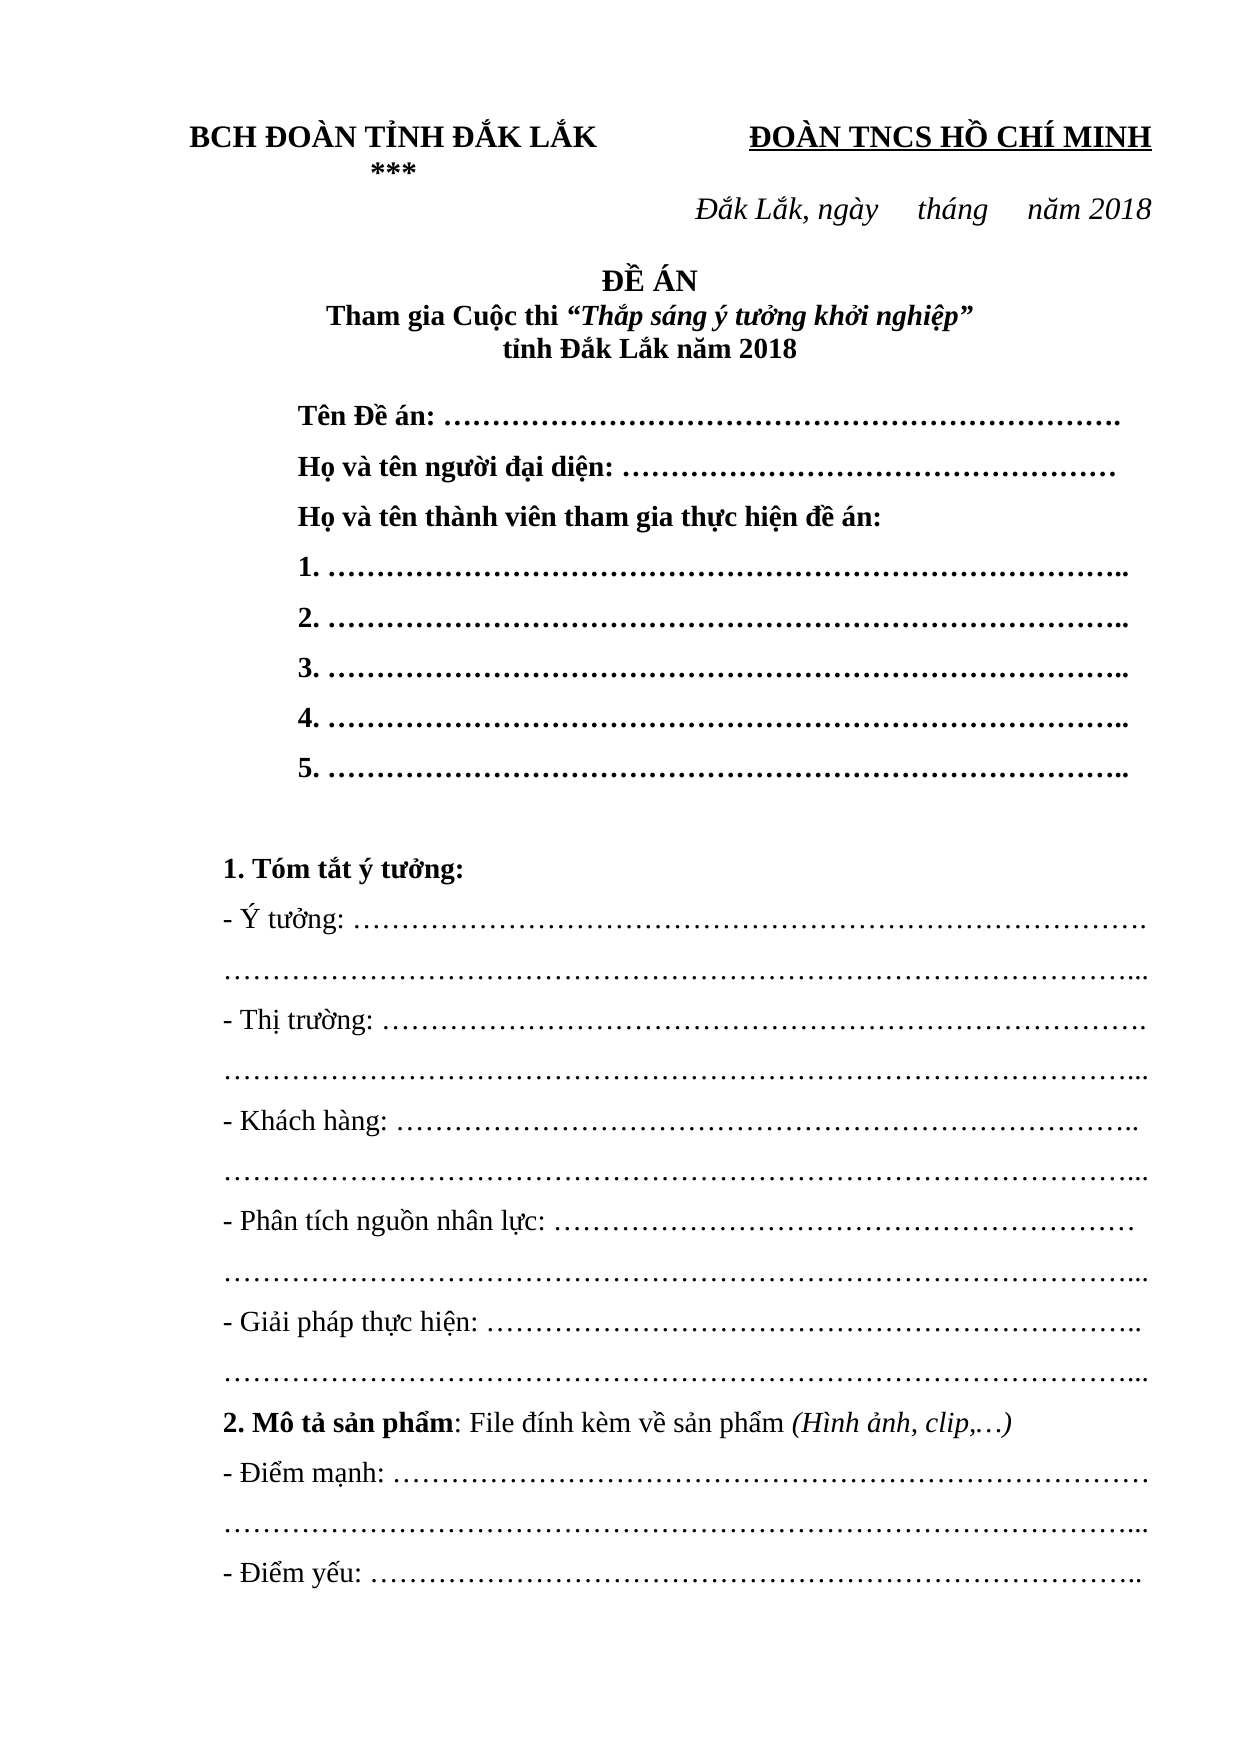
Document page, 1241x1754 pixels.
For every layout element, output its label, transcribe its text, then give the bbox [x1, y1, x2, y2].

text - Khách hàng: ………………………………………………………………….. [148, 1103, 1152, 1136]
text 4. ……………………………………………………………………….. [223, 700, 1152, 734]
text - Điểm mạnh: …………………………………………………………………… [148, 1455, 1152, 1488]
text ĐỀ ÁN [148, 262, 1152, 298]
text - Phân tích nguồn nhân lực: …………………………………………………… [148, 1203, 1152, 1237]
text 3. ……………………………………………………………………….. [223, 650, 1152, 683]
text 2. ……………………………………………………………………….. [223, 600, 1152, 633]
text …………………………………………………………………………………... [148, 1052, 1152, 1086]
text …………………………………………………………………………………... [148, 1153, 1152, 1187]
table_header ĐOÀN TNCS HỒ CHÍ MINH Đắk Lắk, ngày tháng năm 2018 [650, 118, 1163, 226]
text 5. ……………………………………………………………………….. [223, 751, 1152, 784]
text Họ và tên thành viên tham gia thực hiện đề án: [223, 499, 1152, 533]
text Tham gia Cuộc thi “Thắp sáng ý tưởng khởi nghiệp” [148, 298, 1152, 331]
text …………………………………………………………………………………... [148, 1354, 1152, 1388]
text …………………………………………………………………………………... [148, 952, 1152, 985]
text 2. Mô tả sản phẩm: File đính kèm về sản phẩm (Hình ảnh, clip,…) [148, 1405, 1152, 1438]
text - Thị trường: ……………………………………………………………………. [148, 1002, 1152, 1036]
text 1. Tóm tắt ý tưởng: [148, 851, 1152, 885]
text …………………………………………………………………………………... [148, 1254, 1152, 1287]
text - Điểm yếu: …………………………………………………………………….. [148, 1556, 1152, 1589]
text …………………………………………………………………………………... [148, 1505, 1152, 1539]
text Họ và tên người đại diện: …………………………………………… [223, 449, 1152, 482]
text - Giải pháp thực hiện: ………………………………………………………….. [148, 1304, 1152, 1338]
text 1. ……………………………………………………………………….. [223, 549, 1152, 583]
table_header BCH ĐOÀN TỈNH ĐẮK LẮK *** [136, 118, 650, 226]
text - Ý tưởng: ………………………………………………………………………. [148, 902, 1152, 935]
text Tên Đề án: ……………………………………………………………. [223, 398, 1152, 432]
text tỉnh Đắk Lắk năm 2018 [148, 331, 1152, 365]
